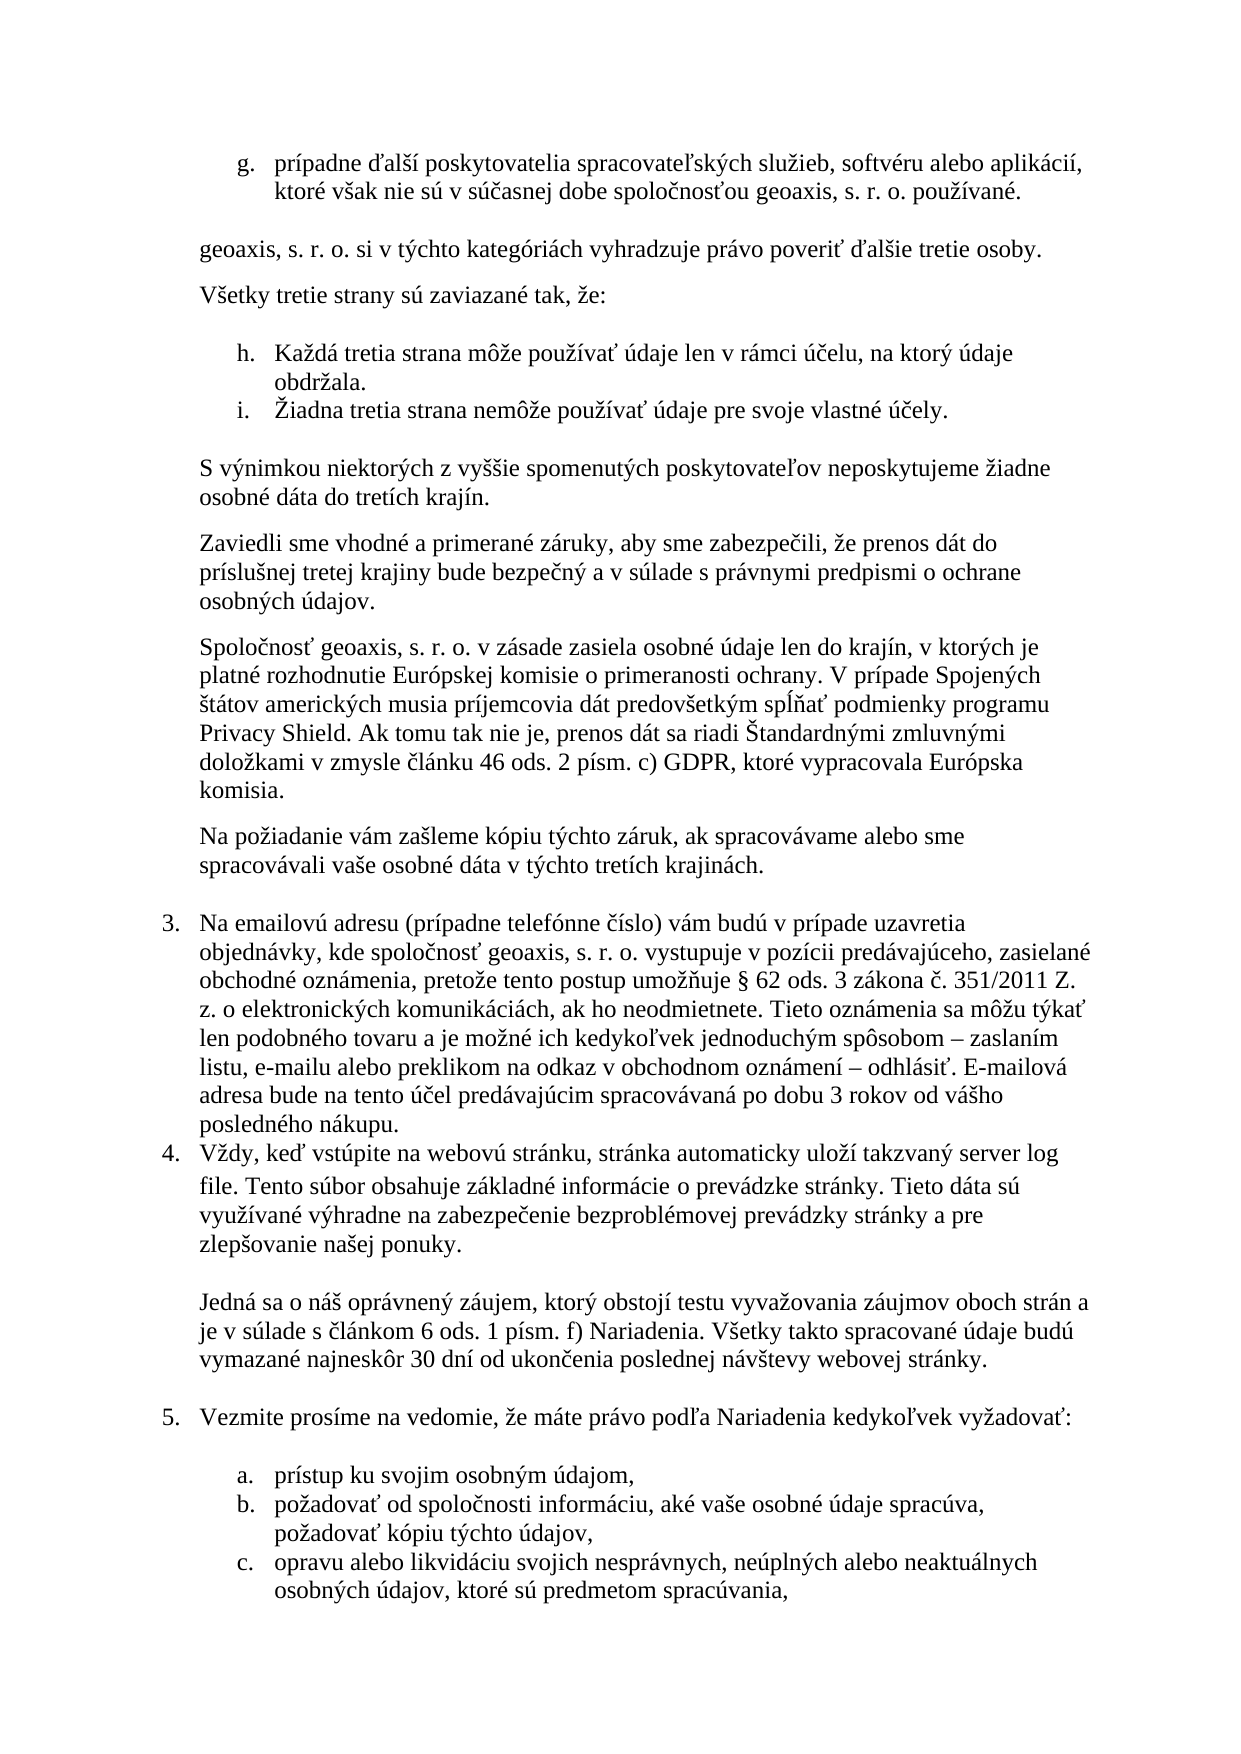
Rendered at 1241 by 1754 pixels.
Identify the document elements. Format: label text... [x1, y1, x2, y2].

text Jedná sa o náš oprávnený záujem, ktorý obstojí testu vyvažovania záujmov oboch strán a je v súlade s článkom 6 ods. 1 písm. f) Nariadenia. Všetky takto spracované údaje budú vymazané najneskôr 30 dní od ukončenia poslednej návštevy webovej stránky. [199, 1287, 1093, 1373]
list opravu alebo likvidáciu svojich nesprávnych, neúplných alebo neaktuálnych osobných údajov, ktoré sú predmetom spracúvania, [237, 1547, 1093, 1604]
text Spoločnosť geoaxis, s. r. o. v zásade zasiela osobné údaje len do krajín, v ktorých je platné rozhodnutie Európskej komisie o primeranosti ochrany. V prípade Spojených štátov amerických musia príjemcovia dát predovšetkým spĺňať podmienky programu Privacy Shield. Ak tomu tak nie je, prenos dát sa riadi Štandardnými zmluvnými doložkami v zmysle článku 46 ods. 2 písm. c) GDPR, ktoré vypracovala Európska komisia. [199, 632, 1093, 804]
list Na emailovú adresu (prípadne telefónne číslo) vám budú v prípade uzavretia objednávky, kde spoločnosť geoaxis, s. r. o. vystupuje v pozícii predávajúceho, zasielané obchodné oznámenia, pretože tento postup umožňuje § 62 ods. 3 zákona č. 351/2011 Z. z. o elektronických komunikáciách, ak ho neodmietnete. Tieto oznámenia sa môžu týkať len podobného tovaru a je možné ich kedykoľvek jednoduchým spôsobom – zaslaním listu, e-mailu alebo preklikom na odkaz v obchodnom oznámení – odhlásiť. E-mailová adresa bude na tento účel predávajúcim spracovávaná po dobu 3 rokov od vášho posledného nákupu. [162, 908, 1093, 1138]
list Každá tretia strana môže používať údaje len v rámci účelu, na ktorý údaje obdržala. [237, 338, 1093, 396]
text geoaxis, s. r. o. si v týchto kategóriách vyhradzuje právo poveriť ďalšie tretie osoby. [356, 234, 1093, 263]
list požadovať od spoločnosti informáciu, aké vaše osobné údaje spracúva, požadovať kópiu týchto údajov, [237, 1489, 1093, 1547]
list prípadne ďalší poskytovatelia spracovateľských služieb, softvéru alebo aplikácií, ktoré však nie sú v súčasnej dobe spoločnosťou geoaxis, s. r. o. používané. [237, 148, 1093, 205]
text Všetky tretie strany sú zaviazané tak, že: [199, 280, 1093, 309]
list Žiadna tretia strana nemôže používať údaje pre svoje vlastné účely. [237, 396, 1093, 424]
list Vezmite prosíme na vedomie, že máte právo podľa Nariadenia kedykoľvek vyžadovať: [162, 1402, 1093, 1431]
list prístup ku svojim osobným údajom, [237, 1460, 1093, 1489]
text S výnimkou niektorých z vyššie spomenutých poskytovateľov neposkytujeme žiadne osobné dáta do tretích krajín. [199, 453, 1093, 511]
text Na požiadanie vám zašleme kópiu týchto záruk, ak spracovávame alebo sme spracovávali vaše osobné dáta v týchto tretích krajinách. [199, 821, 1093, 879]
list Vždy, keď vstúpite na webovú stránku, stránka automaticky uloží takzvaný server log file. Tento súbor obsahuje základné informácie o prevádzke stránky. Tieto dáta sú využívané výhradne na zabezpečenie bezproblémovej prevádzky stránky a pre zlepšovanie našej ponuky. [162, 1138, 1093, 1258]
text Zaviedli sme vhodné a primerané záruky, aby sme zabezpečili, že prenos dát do príslušnej tretej krajiny bude bezpečný a v súlade s právnymi predpismi o ochrane osobných údajov. [199, 528, 1093, 614]
